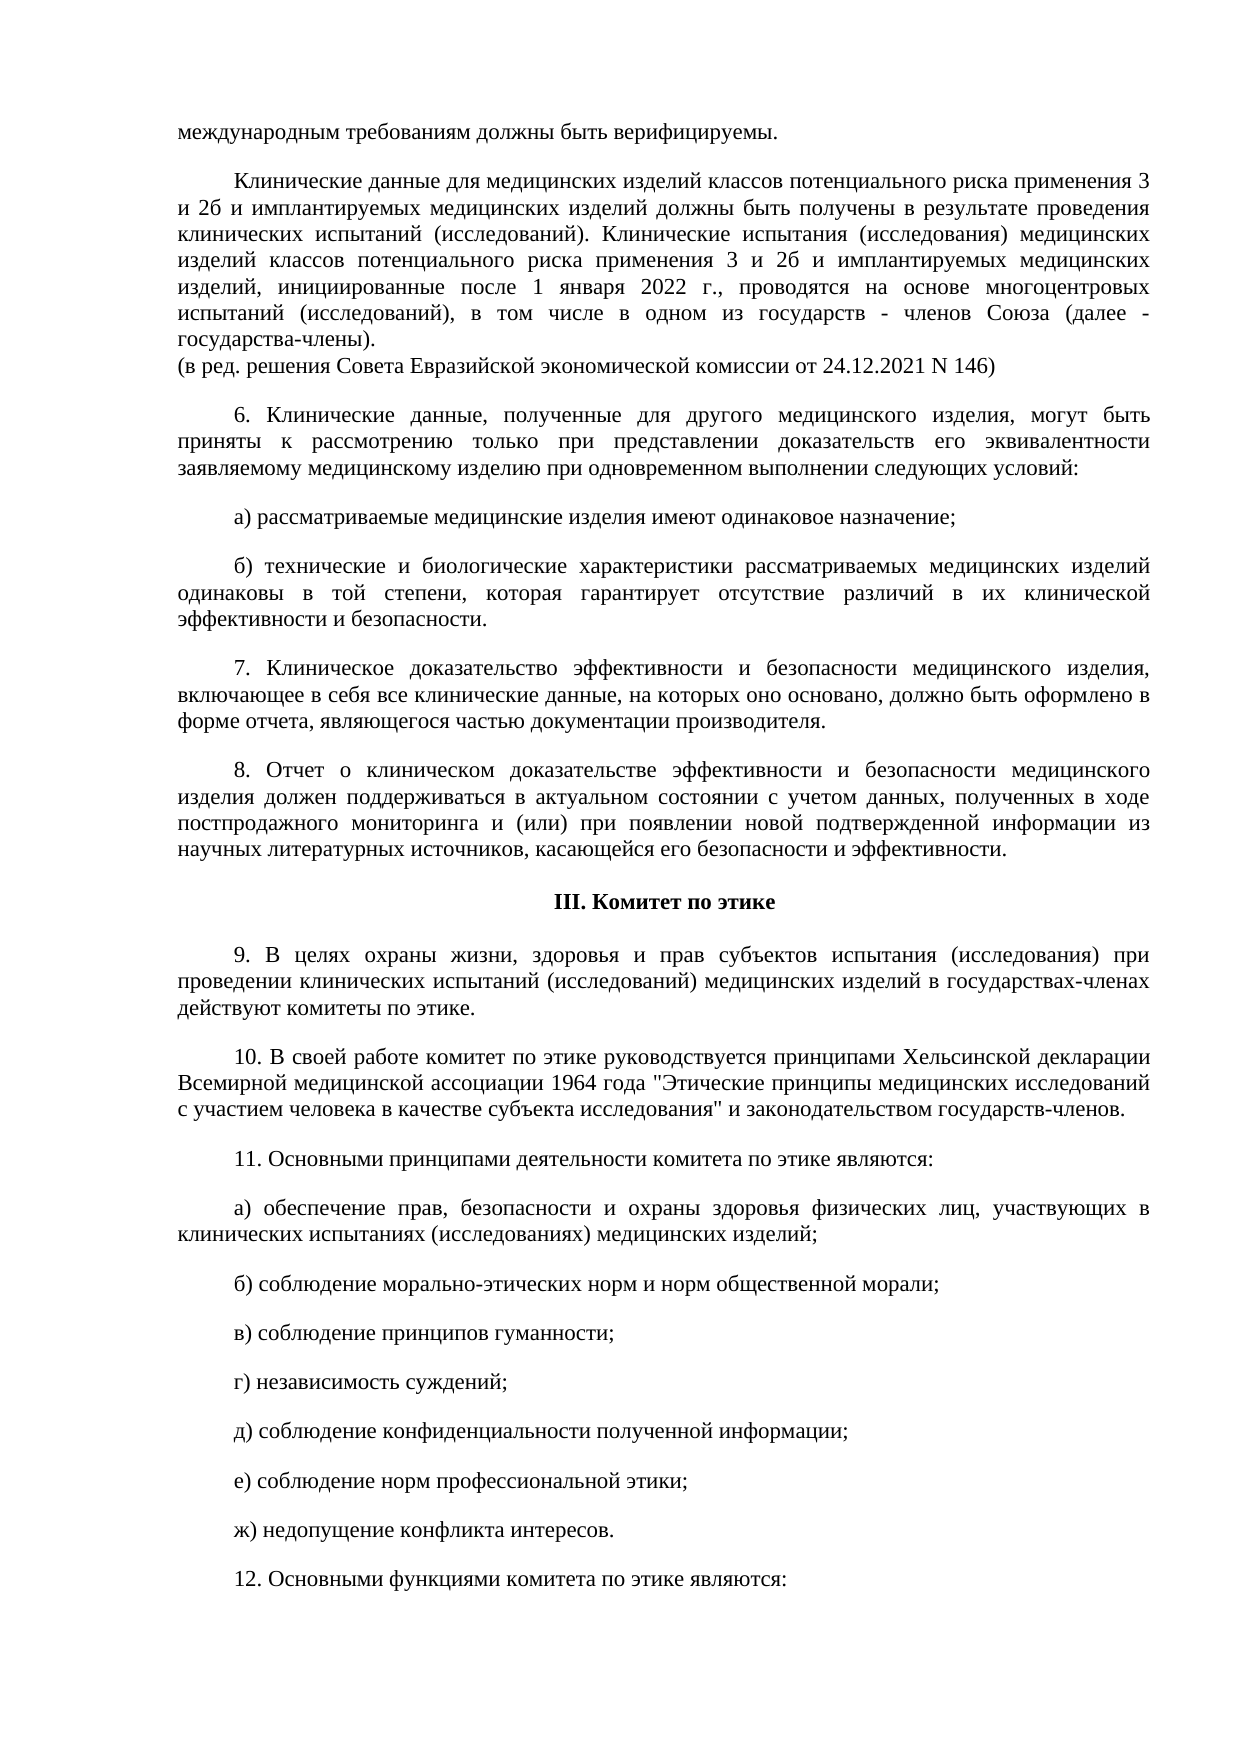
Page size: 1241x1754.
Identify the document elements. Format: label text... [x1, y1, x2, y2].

title III. Комитет по этике [177, 888, 1152, 914]
text 7. Клиническое доказательство эффективности и безопасности медицинского изделия, включающее в себя все клинические данные, на которых оно основано, должно быть оформлено в форме отчета, являющегося частью документации производителя. [177, 654, 1152, 733]
text ж) недопущение конфликта интересов. [177, 1516, 1152, 1542]
text г) независимость суждений; [177, 1368, 1152, 1394]
text 8. Отчет о клиническом доказательстве эффективности и безопасности медицинского изделия должен поддерживаться в актуальном состоянии с учетом данных, полученных в ходе постпродажного мониторинга и (или) при появлении новой подтвержденной информации из научных литературных источников, касающейся его безопасности и эффективности. [177, 756, 1152, 862]
text е) соблюдение норм профессиональной этики; [177, 1467, 1152, 1493]
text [177, 118, 1152, 144]
text д) соблюдение конфиденциальности полученной информации; [177, 1417, 1152, 1444]
text б) соблюдение морально-этических норм и норм общественной морали; [177, 1270, 1152, 1296]
text а) обеспечение прав, безопасности и охраны здоровья физических лиц, участвующих в клинических испытаниях (исследованиях) медицинских изделий; [177, 1194, 1152, 1247]
text (в ред. решения Совета Евразийской экономической комиссии от 24.12.2021 N 146) [177, 352, 1152, 378]
text 6. Клинические данные, полученные для другого медицинского изделия, могут быть приняты к рассмотрению только при представлении доказательств его эквивалентности заявляемому медицинскому изделию при одновременном выполнении следующих условий: [177, 401, 1152, 480]
text Клинические данные для медицинских изделий классов потенциального риска применения 3 и 2б и имплантируемых медицинских изделий должны быть получены в результате проведения клинических испытаний (исследований). Клинические испытания (исследования) медицинских изделий классов потенциального риска применения 3 и 2б и имплантируемых медицинских изделий, инициированные после 1 января 2022 г., проводятся на основе многоцентровых испытаний (исследований), в том числе в одном из государств - членов Союза (далее - государства-члены). [177, 167, 1152, 352]
text б) технические и биологические характеристики рассматриваемых медицинских изделий одинаковы в той степени, которая гарантирует отсутствие различий в их клинической эффективности и безопасности. [177, 552, 1152, 631]
text 12. Основными функциями комитета по этике являются: [177, 1565, 1152, 1592]
text в) соблюдение принципов гуманности; [177, 1319, 1152, 1345]
text 9. В целях охраны жизни, здоровья и прав субъектов испытания (исследования) при проведении клинических испытаний (исследований) медицинских изделий в государствах-членах действуют комитеты по этике. [177, 941, 1152, 1020]
text а) рассматриваемые медицинские изделия имеют одинаковое назначение; [177, 503, 1152, 529]
text 10. В своей работе комитет по этике руководствуется принципами Хельсинской декларации Всемирной медицинской ассоциации 1964 года "Этические принципы медицинских исследований с участием человека в качестве субъекта исследования" и законодательством государств-членов. [177, 1043, 1152, 1122]
text 11. Основными принципами деятельности комитета по этике являются: [177, 1145, 1152, 1171]
